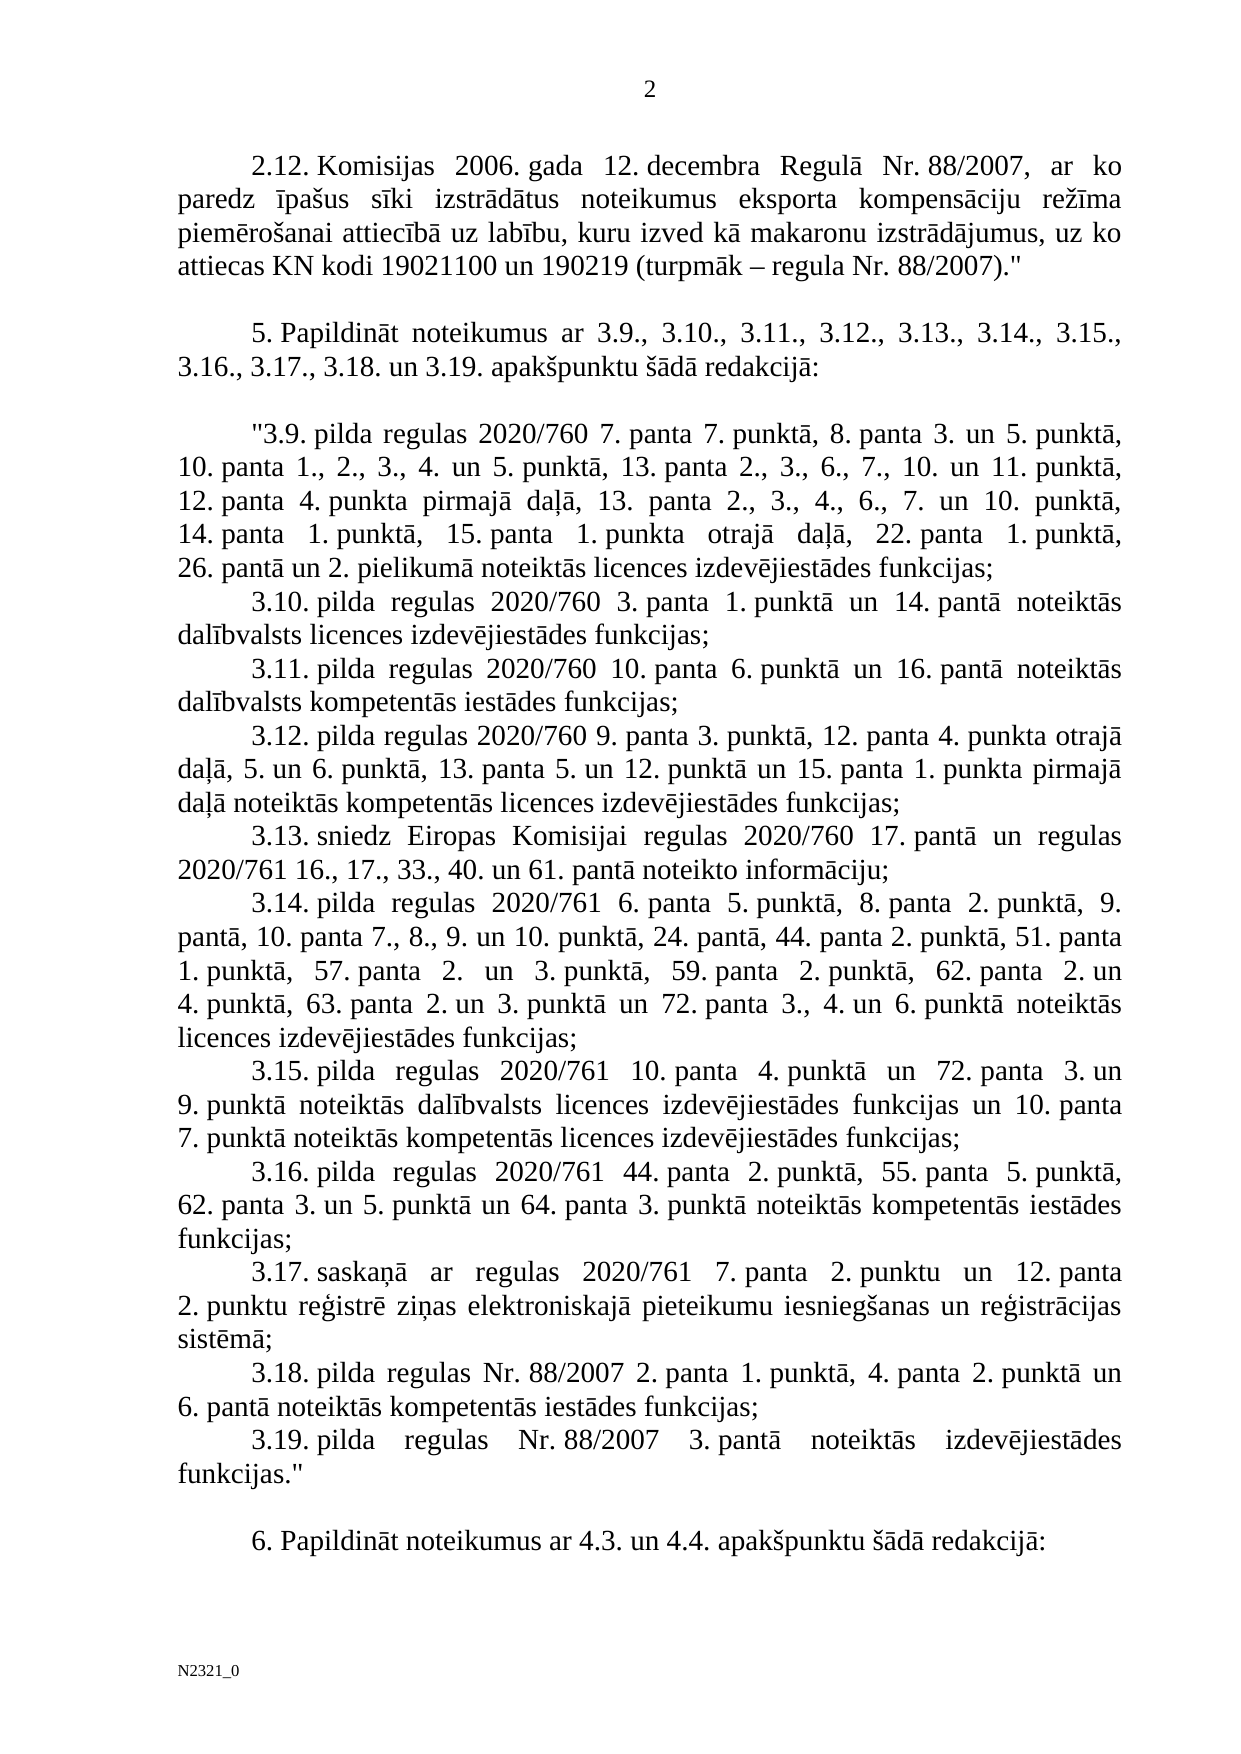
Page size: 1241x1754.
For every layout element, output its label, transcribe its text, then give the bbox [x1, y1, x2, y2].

text 5. Papildināt noteikumus ar 3.9., 3.10., 3.11., 3.12., 3.13., 3.14., 3.15., 3.16., 3.17., 3.18. un 3.19. apakšpunktu šādā redakcijā: [177, 315, 1122, 382]
text 2.12. Komisijas 2006. gada 12. decembra Regulā Nr. 88/2007, ar ko paredz īpašus sīki izstrādātus noteikumus eksporta kompensāciju režīma piemērošanai attiecībā uz labību, kuru izved kā makaronu izstrādājumus, uz ko attiecas KN kodi 19021100 un 190219 (turpmāk – regula Nr. 88/2007)." [177, 148, 1122, 282]
text 3.16. pilda regulas 2020/761 44. panta 2. punktā, 55. panta 5. punktā, 62. panta 3. un 5. punktā un 64. panta 3. punktā noteiktās kompetentās iestādes funkcijas; [177, 1154, 1122, 1254]
text 3.13. sniedz Eiropas Komisijai regulas 2020/760 17. pantā un regulas 2020/761 16., 17., 33., 40. un 61. pantā noteikto informāciju; [177, 818, 1122, 886]
text 3.18. pilda regulas Nr. 88/2007 2. panta 1. punktā, 4. panta 2. punktā un 6. pantā noteiktās kompetentās iestādes funkcijas; [177, 1355, 1122, 1422]
text 3.10. pilda regulas 2020/760 3. panta 1. punktā un 14. pantā noteiktās dalībvalsts licences izdevējiestādes funkcijas; [177, 584, 1122, 651]
text 3.11. pilda regulas 2020/760 10. panta 6. punktā un 16. pantā noteiktās dalībvalsts kompetentās iestādes funkcijas; [177, 651, 1122, 718]
text 3.19. pilda regulas Nr. 88/2007 3. pantā noteiktās izdevējiestādes funkcijas." [177, 1422, 1122, 1489]
text 3.12. pilda regulas 2020/760 9. panta 3. punktā, 12. panta 4. punkta otrajā daļā, 5. un 6. punktā, 13. panta 5. un 12. punktā un 15. panta 1. punkta pirmajā daļā noteiktās kompetentās licences izdevējiestādes funkcijas; [177, 718, 1122, 818]
text 3.17. saskaņā ar regulas 2020/761 7. panta 2. punktu un 12. panta 2. punktu reģistrē ziņas elektroniskajā pieteikumu iesniegšanas un reģistrācijas sistēmā; [177, 1254, 1122, 1355]
text 6. Papildināt noteikumus ar 4.3. un 4.4. apakšpunktu šādā redakcijā: [177, 1523, 1122, 1556]
text "3.9. pilda regulas 2020/760 7. panta 7. punktā, 8. panta 3. un 5. punktā, 10. panta 1., 2., 3., 4. un 5. punktā, 13. panta 2., 3., 6., 7., 10. un 11. punktā, 12. panta 4. punkta pirmajā daļā, 13. panta 2., 3., 4., 6., 7. un 10. punktā, 14. panta 1. punktā, 15. panta 1. punkta otrajā daļā, 22. panta 1. punktā, 26. pantā un 2. pielikumā noteiktās licences izdevējiestādes funkcijas; [177, 416, 1122, 584]
text 3.14. pilda regulas 2020/761 6. panta 5. punktā, 8. panta 2. punktā, 9. pantā, 10. panta 7., 8., 9. un 10. punktā, 24. pantā, 44. panta 2. punktā, 51. panta 1. punktā, 57. panta 2. un 3. punktā, 59. panta 2. punktā, 62. panta 2. un 4. punktā, 63. panta 2. un 3. punktā un 72. panta 3., 4. un 6. punktā noteiktās licences izdevējiestādes funkcijas; [177, 886, 1122, 1053]
text 3.15. pilda regulas 2020/761 10. panta 4. punktā un 72. panta 3. un 9. punktā noteiktās dalībvalsts licences izdevējiestādes funkcijas un 10. panta 7. punktā noteiktās kompetentās licences izdevējiestādes funkcijas; [177, 1053, 1122, 1154]
